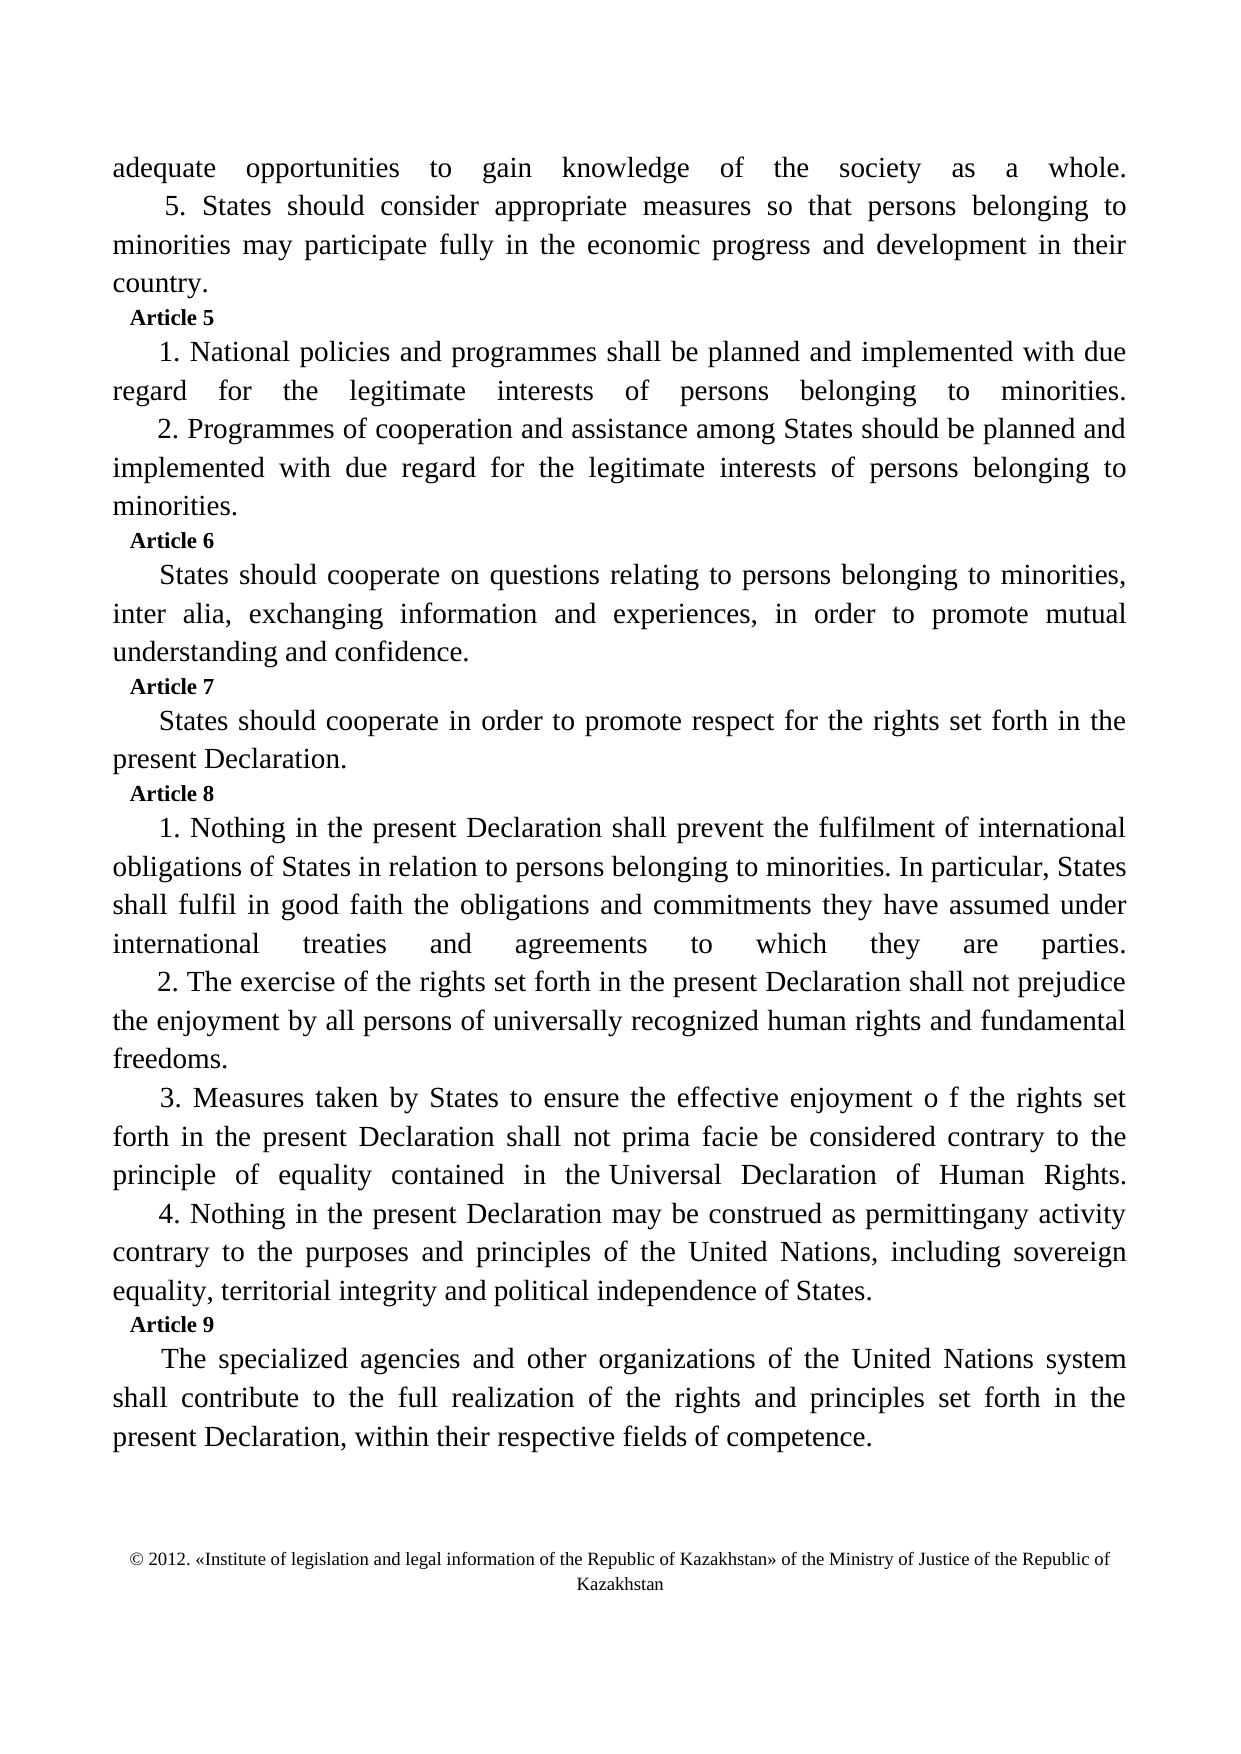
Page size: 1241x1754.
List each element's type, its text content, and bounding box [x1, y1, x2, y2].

text Article 5 [112, 304, 1128, 331]
text States should cooperate on questions relating to persons belonging to minorities, inter alia, exchanging information and experiences, in order to promote mutual understanding and confidence. [112, 557, 1128, 668]
text Article 8 [112, 780, 1128, 807]
text States should cooperate in order to promote respect for the rights set forth in the present Declaration. [112, 703, 1128, 775]
text Article 9 [112, 1311, 1128, 1338]
text Article 6 [112, 527, 1128, 553]
text 1. National policies and programmes shall be planned and implemented with due regard for the legitimate interests of persons belonging to minorities. 2. Programmes of cooperation and assistance among States should be planned and implemented with due regard for the legitimate interests of persons belonging to minorities. [112, 334, 1128, 522]
text © 2012. «Institute of legislation and legal information of the Republic of Kazakhstan» of the Ministry of Justice of the Republic of Kazakhstan [112, 1548, 1128, 1594]
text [112, 150, 1128, 299]
text The specialized agencies and other organizations of the United Nations system shall contribute to the full realization of the rights and principles set forth in the present Declaration, within their respective fields of competence. [112, 1342, 1128, 1452]
text Article 7 [112, 673, 1128, 699]
text 1. Nothing in the present Declaration shall prevent the fulfilment of international obligations of States in relation to persons belonging to minorities. In particular, States shall fulfil in good faith the obligations and commitments they have assumed under international treaties and agreements to which they are parties. 2. The exercise of the rights set forth in the present Declaration shall not prejudice the enjoyment by all persons of universally recognized human rights and fundamental freedoms. 3. Measures taken by States to ensure the effective enjoyment o f the rights set forth in the present Declaration shall not prima facie be considered contrary to the principle of equality contained in the Universal Declaration of Human Rights. 4. Nothing in the present Declaration may be construed as permittingany activity contrary to the purposes and principles of the United Nations, including sovereign equality, territorial integrity and political independence of States. [112, 810, 1128, 1306]
